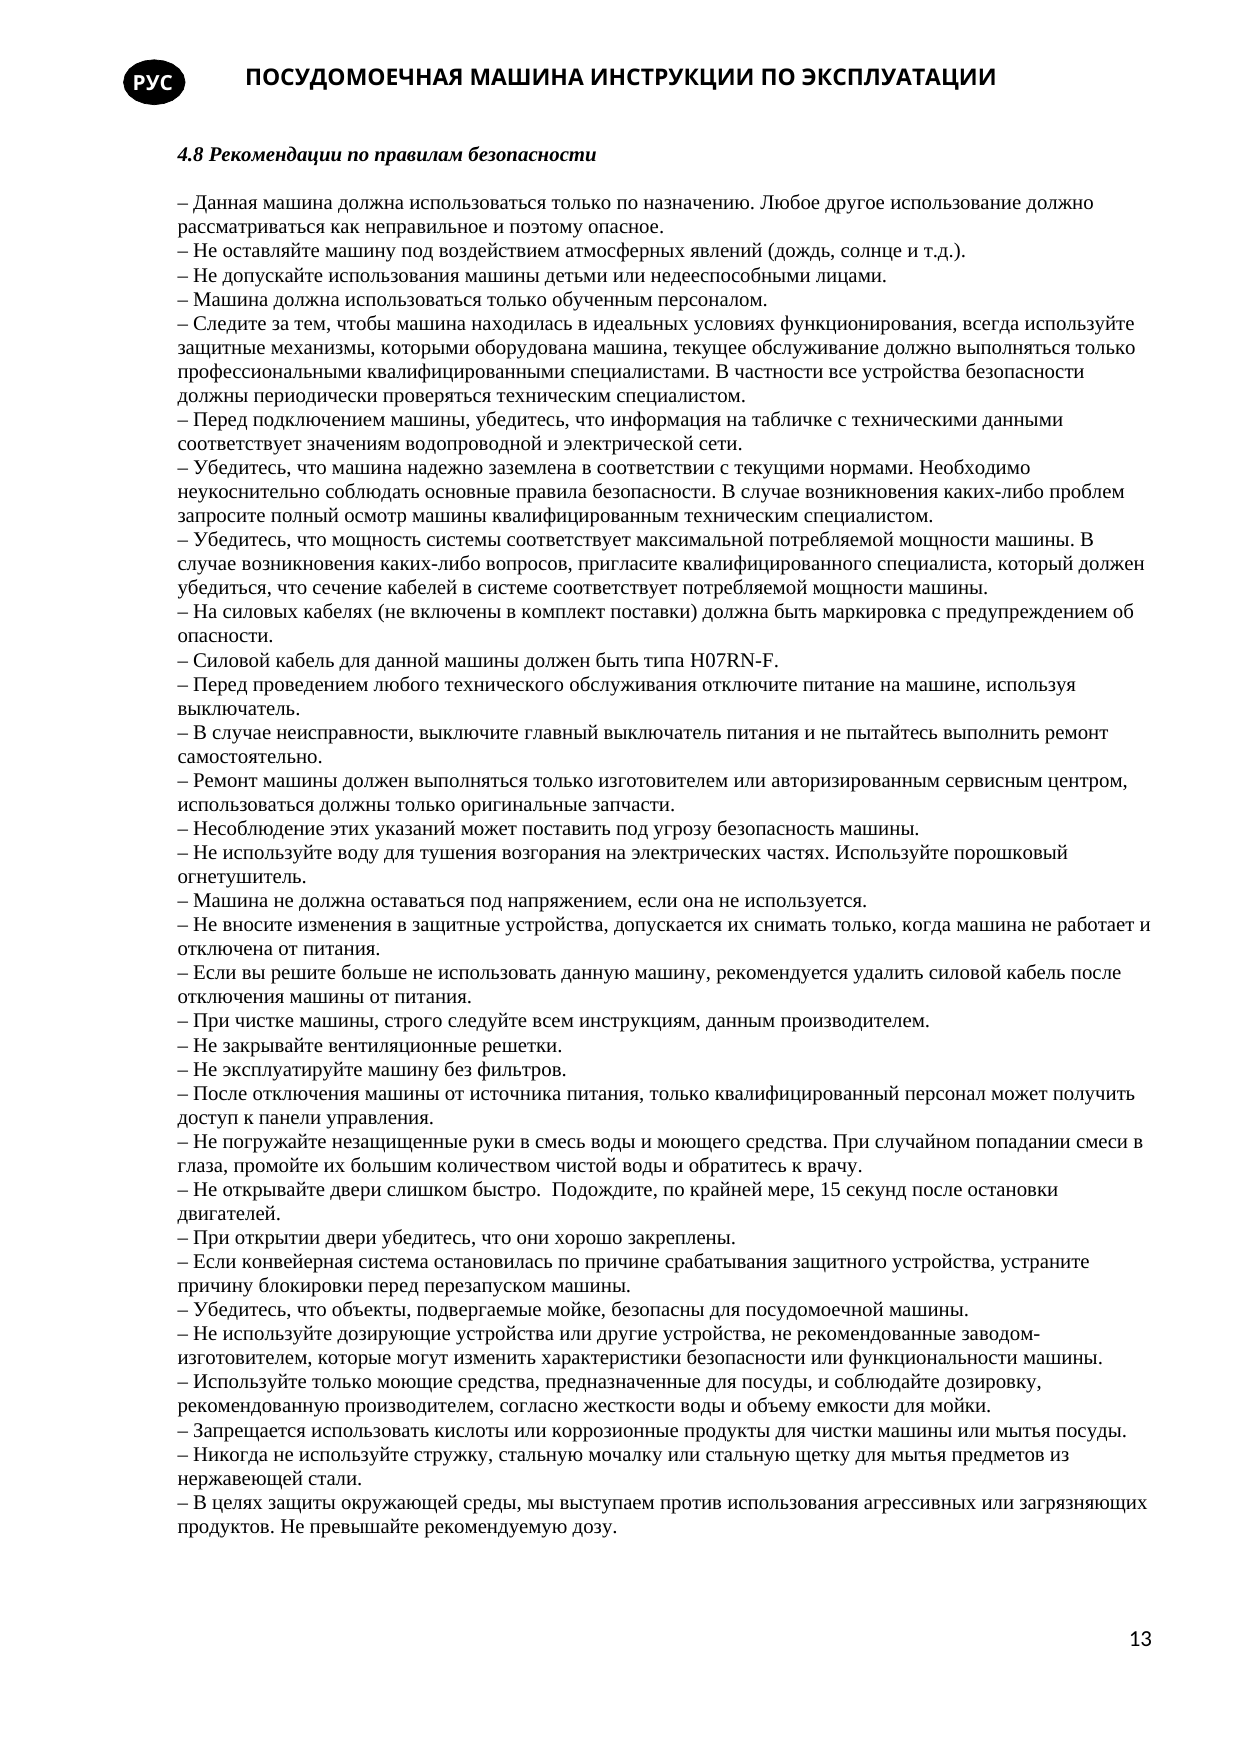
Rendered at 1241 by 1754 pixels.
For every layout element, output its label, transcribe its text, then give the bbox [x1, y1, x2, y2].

list – Машина не должна оставаться под напряжением, если она не используется. [177, 888, 1152, 912]
list – Силовой кабель для данной машины должен быть типа H07RN-F. [177, 647, 1152, 672]
list – Машина должна использоваться только обученным персоналом. [177, 287, 1152, 311]
list – Если вы решите больше не использовать данную машину, рекомендуется удалить силовой кабель после отключения машины от питания. [177, 960, 1152, 1008]
list – Перед подключением машины, убедитесь, что информация на табличке с техническими данными соответствует значениям водопроводной и электрической сети. [177, 407, 1152, 455]
list – Никогда не используйте стружку, стальную мочалку или стальную щетку для мытья предметов из нержавеющей стали. [177, 1442, 1152, 1490]
list – Ремонт машины должен выполняться только изготовителем или авторизированным сервисным центром, использоваться должны только оригинальные запчасти. [177, 768, 1152, 816]
list – Не используйте дозирующие устройства или другие устройства, не рекомендованные заводом-изготовителем, которые могут изменить характеристики безопасности или функциональности машины. [177, 1321, 1152, 1369]
list – При открытии двери убедитесь, что они хорошо закреплены. [177, 1225, 1152, 1249]
list – Данная машина должна использоваться только по назначению. Любое другое использование должно рассматриваться как неправильное и поэтому опасное. [177, 190, 1152, 238]
list – Не открывайте двери слишком быстро. Подождите, по крайней мере, 15 секунд после остановки двигателей. [177, 1177, 1152, 1225]
list – Убедитесь, что мощность системы соответствует максимальной потребляемой мощности машины. В случае возникновения каких-либо вопросов, пригласите квалифицированного специалиста, который должен убедиться, что сечение кабелей в системе соответствует потребляемой мощности машины. [177, 527, 1152, 599]
list – Используйте только моющие средства, предназначенные для посуды, и соблюдайте дозировку, рекомендованную производителем, согласно жесткости воды и объему емкости для мойки. [177, 1369, 1152, 1417]
list – Убедитесь, что объекты, подвергаемые мойке, безопасны для посудомоечной машины. [177, 1297, 1152, 1321]
list – После отключения машины от источника питания, только квалифицированный персонал может получить доступ к панели управления. [177, 1081, 1152, 1129]
list – Не закрывайте вентиляционные решетки. [177, 1032, 1152, 1057]
list – На силовых кабелях (не включены в комплект поставки) должна быть маркировка с предупреждением об опасности. [177, 599, 1152, 647]
list – Не эксплуатируйте машину без фильтров. [177, 1057, 1152, 1081]
list – Не допускайте использования машины детьми или недееспособными лицами. [177, 262, 1152, 287]
list – Не вносите изменения в защитные устройства, допускается их снимать только, когда машина не работает и отключена от питания. [177, 912, 1152, 960]
list – Убедитесь, что машина надежно заземлена в соответствии с текущими нормами. Необходимо неукоснительно соблюдать основные правила безопасности. В случае возникновения каких-либо проблем запросите полный осмотр машины квалифицированным техническим специалистом. [177, 455, 1152, 527]
list – Запрещается использовать кислоты или коррозионные продукты для чистки машины или мытья посуды. [177, 1417, 1152, 1442]
list – Следите за тем, чтобы машина находилась в идеальных условиях функционирования, всегда используйте защитные механизмы, которыми оборудована машина, текущее обслуживание должно выполняться только профессиональными квалифицированными специалистами. В частности все устройства безопасности должны периодически проверяться техническим специалистом. [177, 311, 1152, 407]
list – Не оставляйте машину под воздействием атмосферных явлений (дождь, солнце и т.д.). [177, 238, 1152, 262]
subtitle 4.8 Рекомендации по правилам безопасности [177, 142, 1152, 166]
list – Не погружайте незащищенные руки в смесь воды и моющего средства. При случайном попадании смеси в глаза, промойте их большим количеством чистой воды и обратитесь к врачу. [177, 1129, 1152, 1177]
list – Несоблюдение этих указаний может поставить под угрозу безопасность машины. [177, 816, 1152, 840]
list – В целях защиты окружающей среды, мы выступаем против использования агрессивных или загрязняющих продуктов. Не превышайте рекомендуемую дозу. [177, 1490, 1152, 1538]
list – В случае неисправности, выключите главный выключатель питания и не пытайтесь выполнить ремонт самостоятельно. [177, 720, 1152, 768]
list – Перед проведением любого технического обслуживания отключите питание на машине, используя выключатель. [177, 672, 1152, 720]
list – Если конвейерная система остановилась по причине срабатывания защитного устройства, устраните причину блокировки перед перезапуском машины. [177, 1249, 1152, 1297]
list – Не используйте воду для тушения возгорания на электрических частях. Используйте порошковый огнетушитель. [177, 840, 1152, 888]
list – При чистке машины, строго следуйте всем инструкциям, данным производителем. [177, 1008, 1152, 1032]
